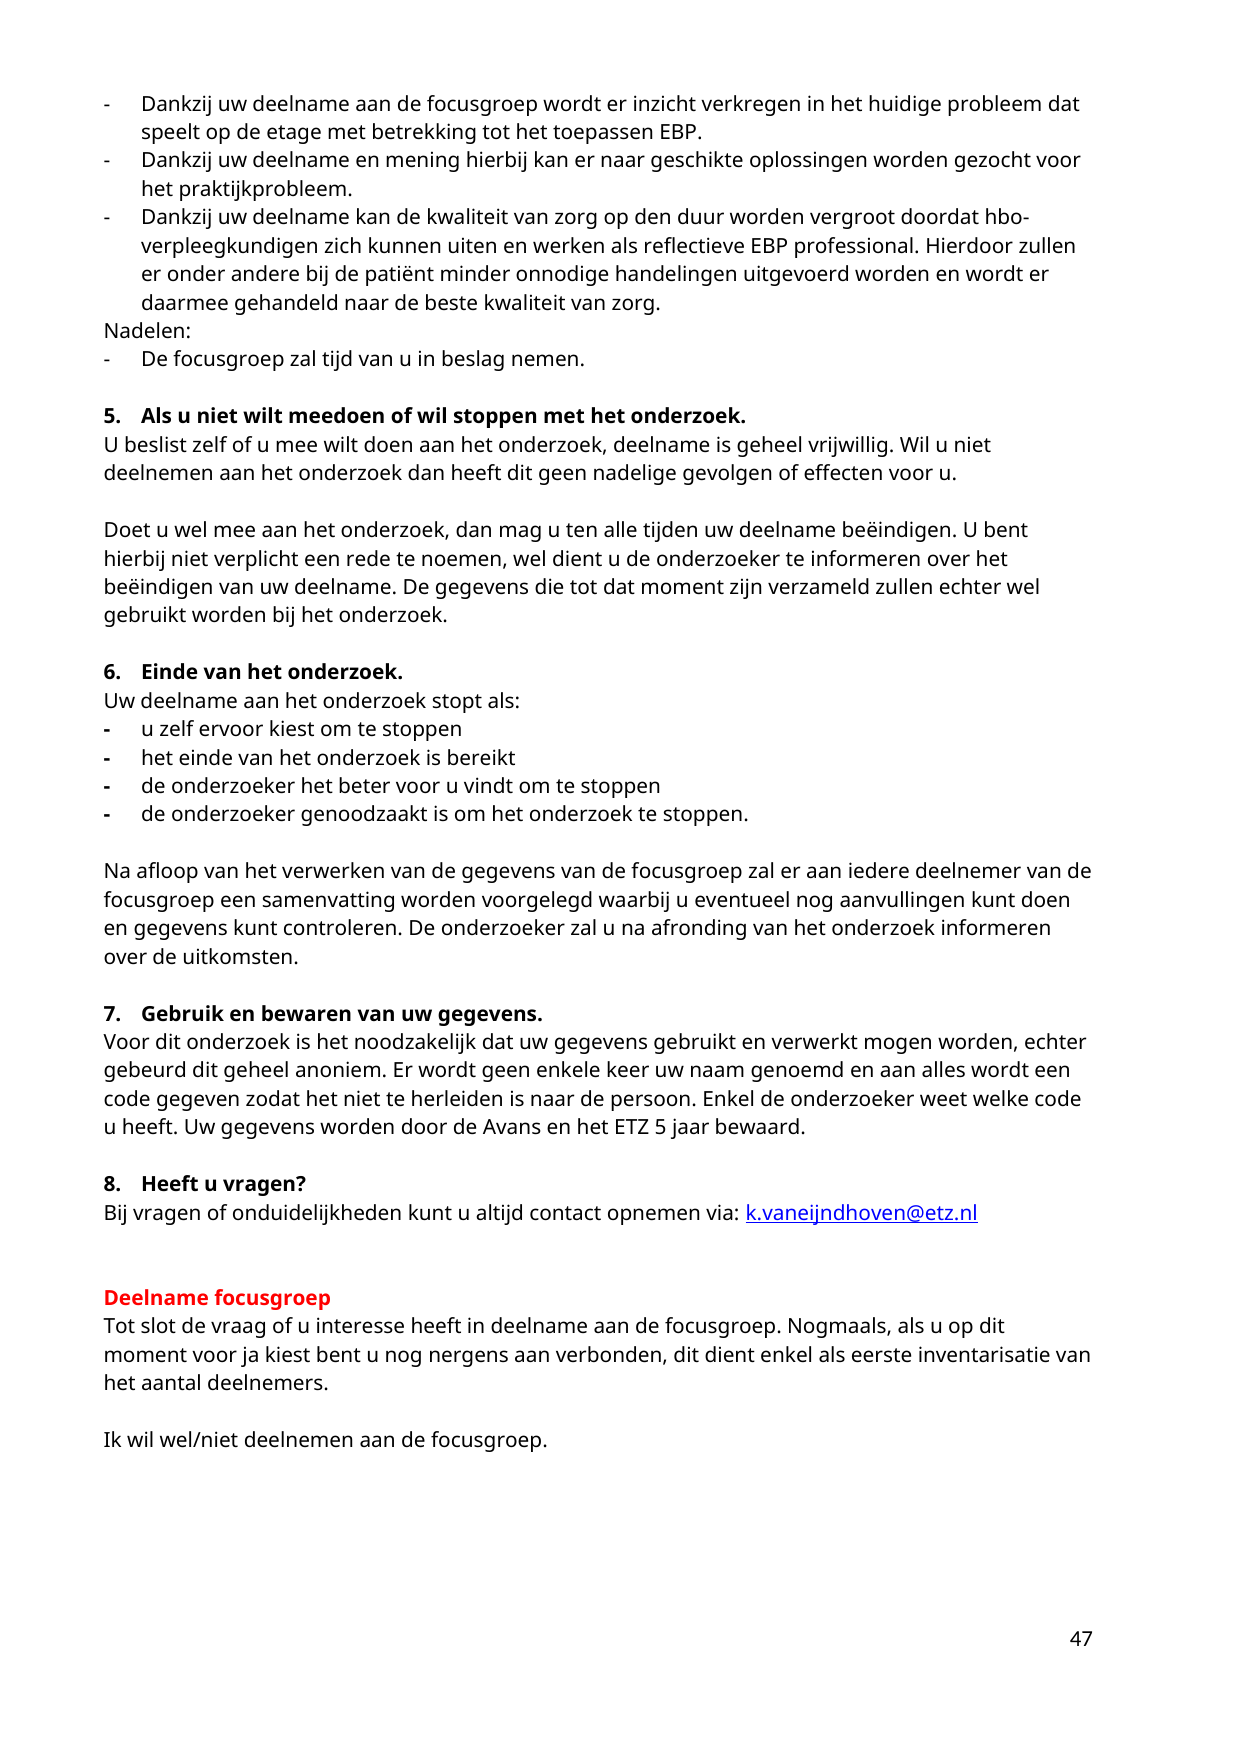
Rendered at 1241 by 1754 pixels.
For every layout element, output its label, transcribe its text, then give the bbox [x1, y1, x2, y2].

text U beslist zelf of u mee wilt doen aan het onderzoek, deelname is geheel vrijwillig. Wil u niet deelnemen aan het onderzoek dan heeft dit geen nadelige gevolgen of effecten voor u. [103, 430, 1093, 487]
list Heeft u vragen? [103, 1169, 1093, 1198]
list Dankzij uw deelname kan de kwaliteit van zorg op den duur worden vergroot doordat hbo-verpleegkundigen zich kunnen uiten en werken als reflectieve EBP professional. Hierdoor zullen er onder andere bij de patiënt minder onnodige handelingen uitgevoerd worden en wordt er daarmee gehandeld naar de beste kwaliteit van zorg. [103, 202, 1093, 316]
list de onderzoeker genoodzaakt is om het onderzoek te stoppen. [103, 799, 1093, 828]
list u zelf ervoor kiest om te stoppen [103, 714, 1093, 743]
list de onderzoeker het beter voor u vindt om te stoppen [103, 771, 1093, 799]
list De focusgroep zal tijd van u in beslag nemen. [103, 344, 1093, 373]
text Voor dit onderzoek is het noodzakelijk dat uw gegevens gebruikt en verwerkt mogen worden, echter gebeurd dit geheel anoniem. Er wordt geen enkele keer uw naam genoemd en aan alles wordt een code gegeven zodat het niet te herleiden is naar de persoon. Enkel de onderzoeker weet welke code u heeft. Uw gegevens worden door de Avans en het ETZ 5 jaar bewaard. [103, 1027, 1093, 1141]
list Gebruik en bewaren van uw gegevens. [103, 999, 1093, 1027]
text Uw deelname aan het onderzoek stopt als: [103, 686, 1093, 714]
text Na afloop van het verwerken van de gegevens van de focusgroep zal er aan iedere deelnemer van de focusgroep een samenvatting worden voorgelegd waarbij u eventueel nog aanvullingen kunt doen en gegevens kunt controleren. De onderzoeker zal u na afronding van het onderzoek informeren over de uitkomsten. [103, 856, 1093, 970]
list Dankzij uw deelname en mening hierbij kan er naar geschikte oplossingen worden gezocht voor het praktijkprobleem. [103, 146, 1093, 202]
list Dankzij uw deelname aan de focusgroep wordt er inzicht verkregen in het huidige probleem dat speelt op de etage met betrekking tot het toepassen EBP. [103, 89, 1093, 146]
text Nadelen: [103, 316, 1093, 344]
list het einde van het onderzoek is bereikt [103, 743, 1093, 771]
text Ik wil wel/niet deelnemen aan de focusgroep. [103, 1425, 1093, 1454]
text Bij vragen of onduidelijkheden kunt u altijd contact opnemen via: k.vaneijndhoven@etz.nl [103, 1198, 1093, 1226]
list Als u niet wilt meedoen of wil stoppen met het onderzoek. [103, 401, 1093, 430]
list Einde van het onderzoek. [103, 657, 1093, 686]
text Tot slot de vraag of u interesse heeft in deelname aan de focusgroep. Nogmaals, als u op dit moment voor ja kiest bent u nog nergens aan verbonden, dit dient enkel als eerste inventarisatie van het aantal deelnemers. [103, 1311, 1093, 1397]
text Deelname focusgroep [103, 1283, 1093, 1311]
text Doet u wel mee aan het onderzoek, dan mag u ten alle tijden uw deelname beëindigen. U bent hierbij niet verplicht een rede te noemen, wel dient u de onderzoeker te informeren over het beëindigen van uw deelname. De gegevens die tot dat moment zijn verzameld zullen echter wel gebruikt worden bij het onderzoek. [103, 515, 1093, 629]
